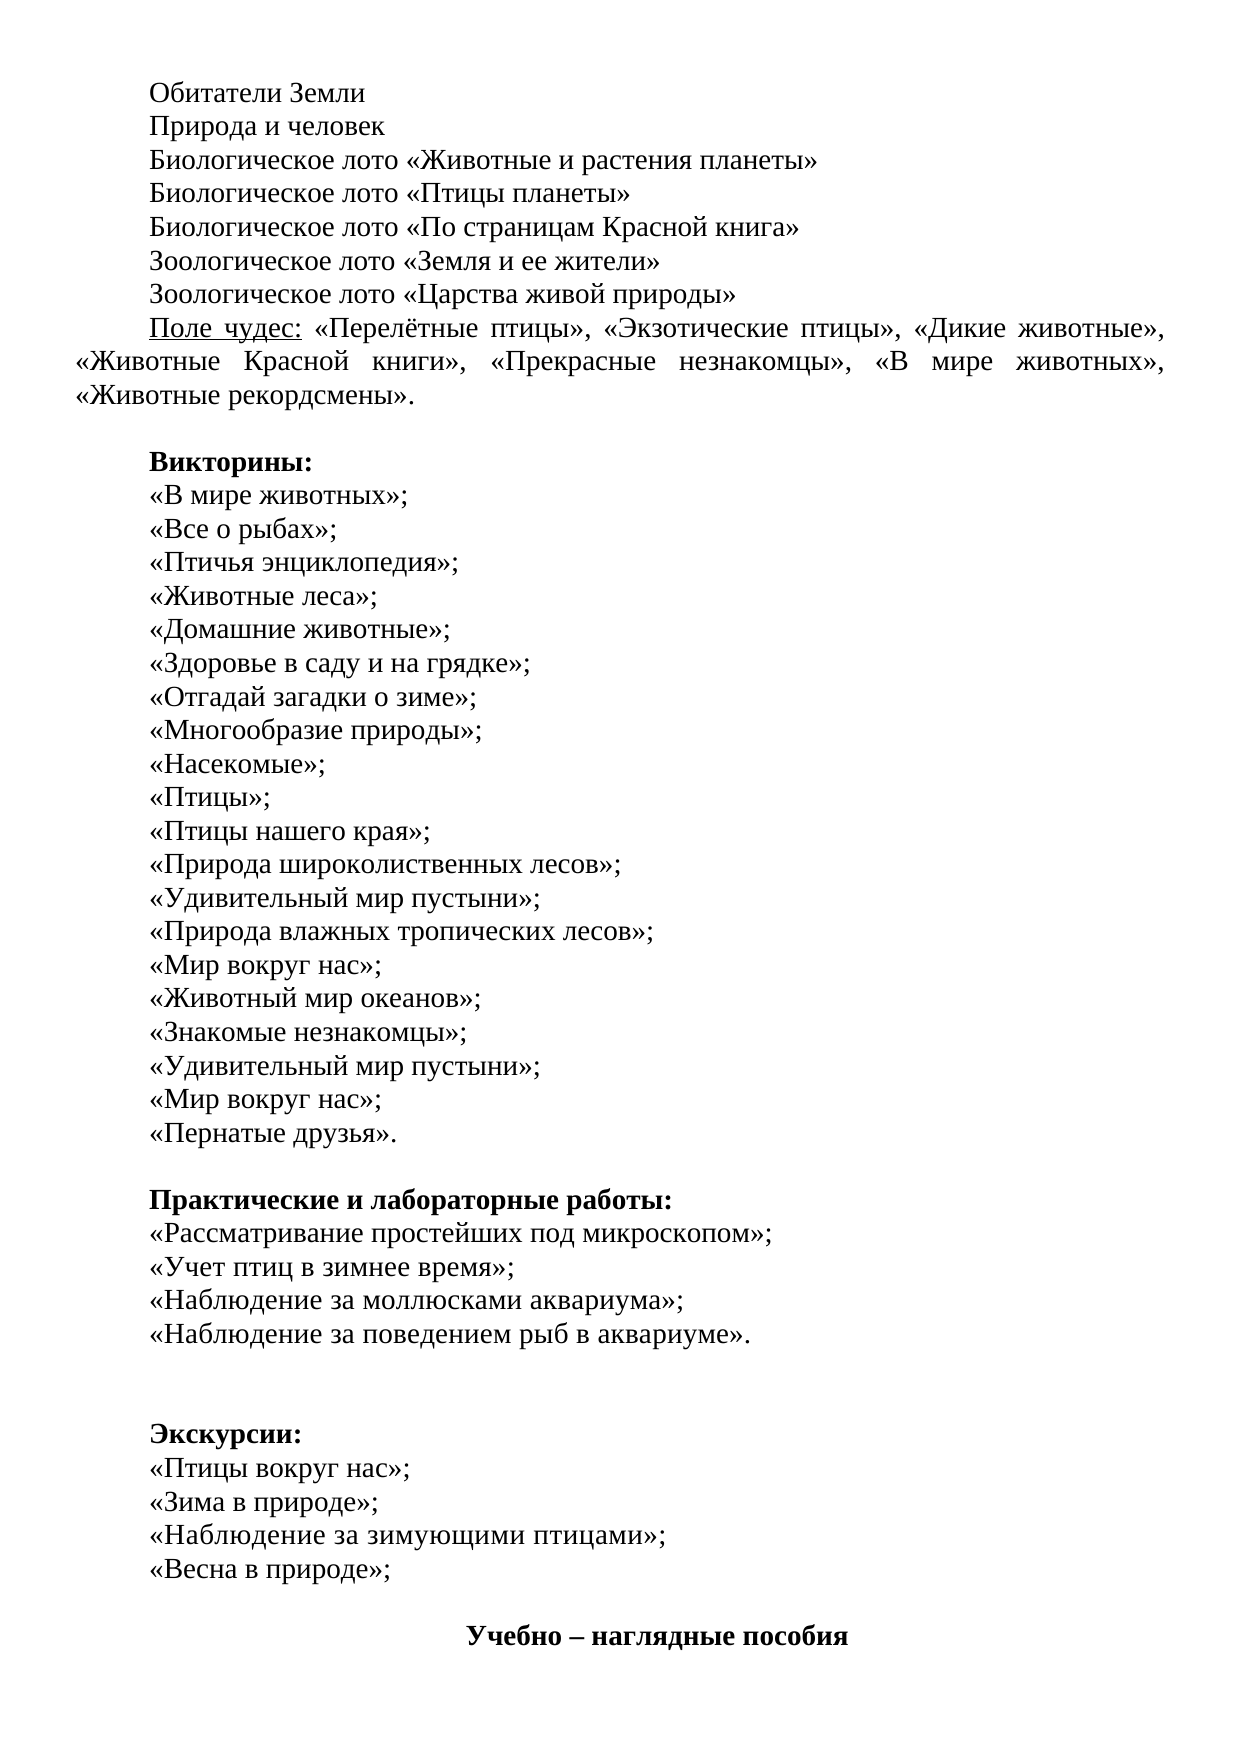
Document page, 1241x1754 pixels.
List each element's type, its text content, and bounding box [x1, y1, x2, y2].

text «Мир вокруг нас»; [75, 1081, 1165, 1115]
text «Рассматривание простейших под микроскопом»; [75, 1215, 1165, 1249]
text «В мире животных»; [75, 477, 1165, 511]
text «Удивительный мир пустыни»; [75, 1048, 1165, 1081]
text «Весна в природе»; [75, 1551, 1165, 1584]
text «Мир вокруг нас»; [75, 947, 1165, 981]
text Природа и человек [75, 108, 1165, 142]
text Биологическое лото «Птицы планеты» [75, 176, 1165, 209]
text «Наблюдение за моллюсками аквариума»; [75, 1282, 1165, 1316]
text Викторины: [75, 444, 1165, 477]
text «Насекомые»; [75, 746, 1165, 779]
text «Пернатые друзья». [75, 1115, 1165, 1148]
text Поле чудес: «Перелётные птицы», «Экзотические птицы», «Дикие животные», «Животные Красной книги», «Прекрасные незнакомцы», «В мире животных», «Животные рекордсмены». [75, 310, 1165, 410]
text Экскурсии: [75, 1417, 1165, 1450]
text «Все о рыбах»; [75, 511, 1165, 544]
text «Знакомые незнакомцы»; [75, 1014, 1165, 1048]
text «Удивительный мир пустыни»; [75, 880, 1165, 913]
text «Учет птиц в зимнее время»; [75, 1249, 1165, 1282]
text «Птицы вокруг нас»; [75, 1450, 1165, 1484]
text «Птицы»; [75, 779, 1165, 813]
text Зоологическое лото «Земля и ее жители» [75, 243, 1165, 276]
text «Здоровье в саду и на грядке»; [75, 645, 1165, 679]
text Учебно – наглядные пособия [75, 1618, 1165, 1651]
text «Наблюдение за зимующими птицами»; [75, 1517, 1165, 1551]
text «Природа влажных тропических лесов»; [75, 913, 1165, 947]
text Обитатели Земли [75, 75, 1165, 108]
text «Отгадай загадки о зиме»; [75, 679, 1165, 712]
text «Птицы нашего края»; [75, 813, 1165, 846]
text «Многообразие природы»; [75, 712, 1165, 746]
text «Птичья энциклопедия»; [75, 544, 1165, 578]
text Практические и лабораторные работы: [75, 1182, 1165, 1215]
text «Наблюдение за поведением рыб в аквариуме». [75, 1316, 1165, 1349]
text Биологическое лото «По страницам Красной книга» [75, 209, 1165, 243]
text «Природа широколиственных лесов»; [75, 846, 1165, 880]
text «Домашние животные»; [75, 612, 1165, 645]
text «Животный мир океанов»; [75, 981, 1165, 1014]
text Зоологическое лото «Царства живой природы» [75, 276, 1165, 310]
text Биологическое лото «Животные и растения планеты» [75, 142, 1165, 176]
text «Зима в природе»; [75, 1484, 1165, 1517]
text «Животные леса»; [75, 578, 1165, 612]
